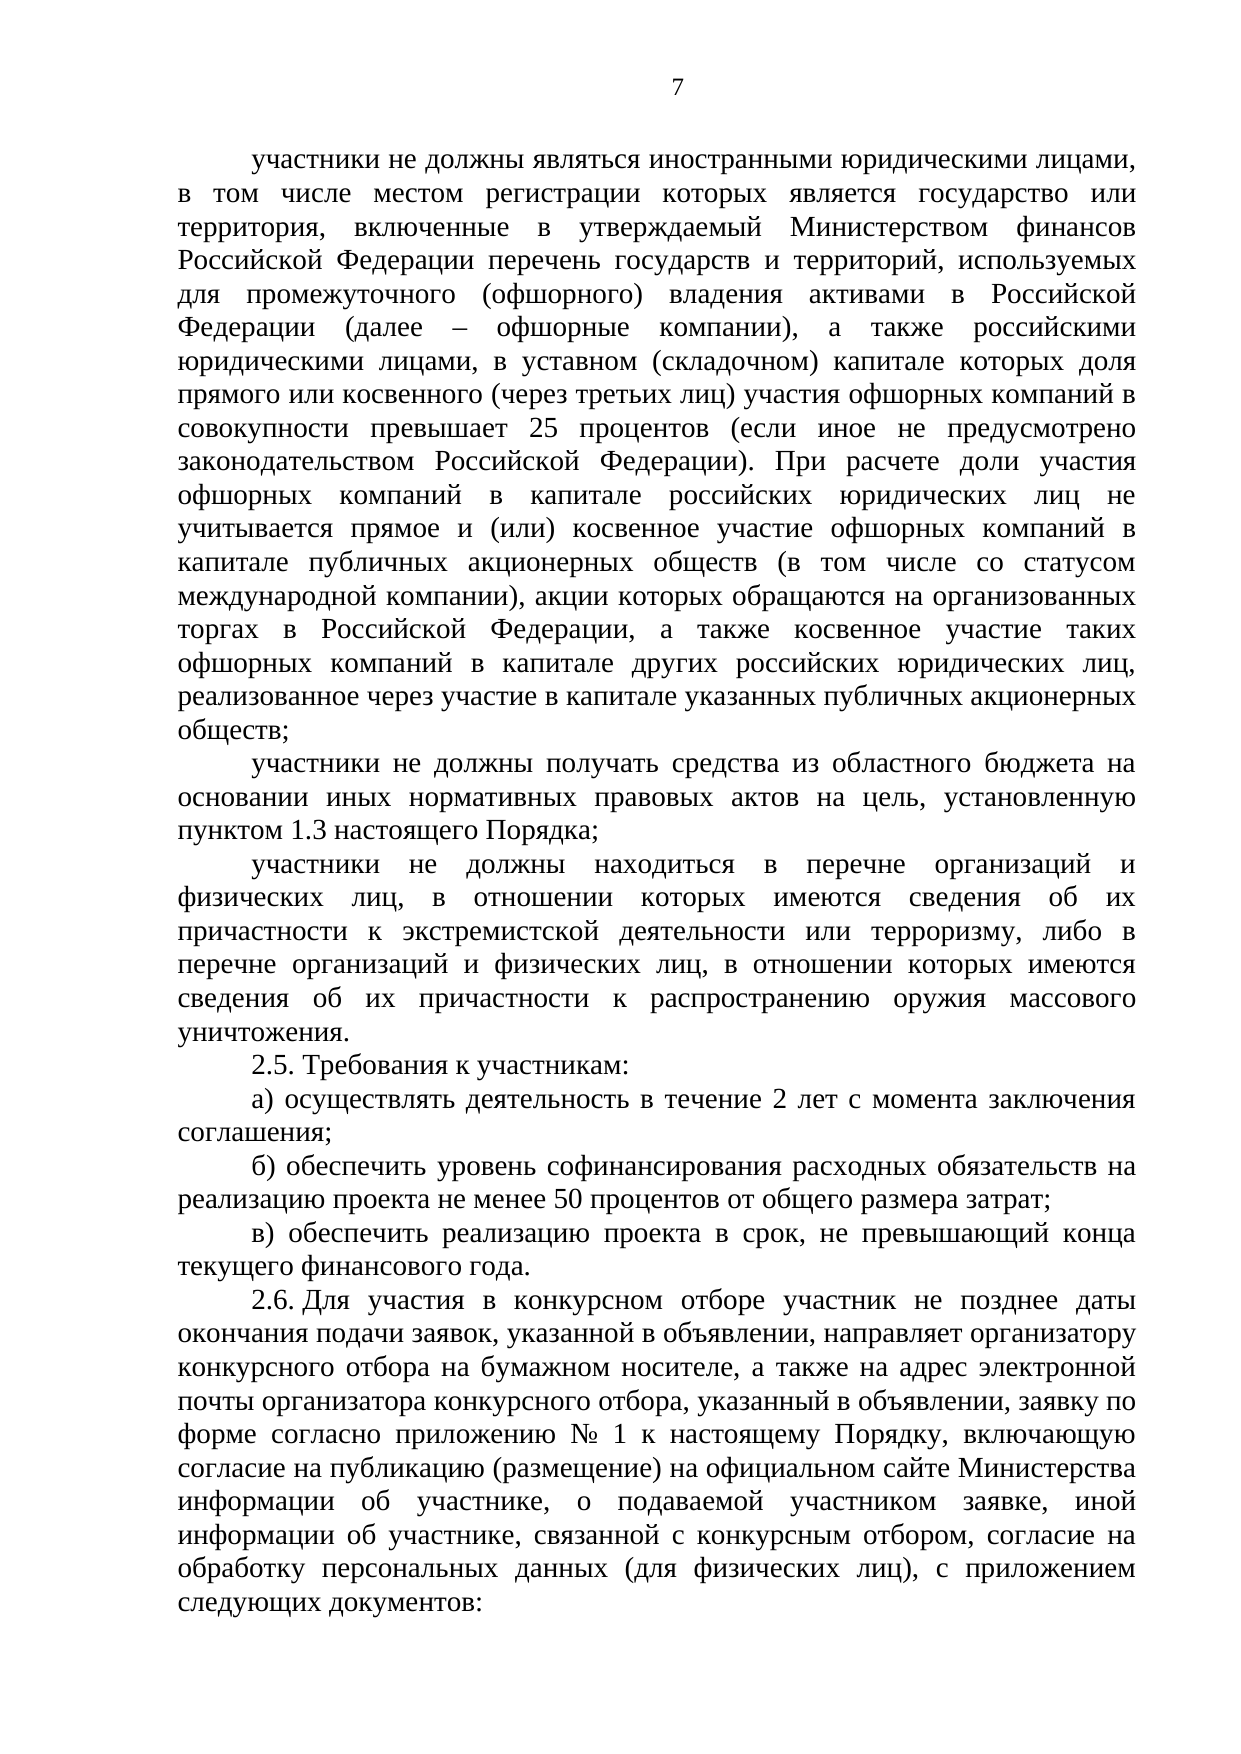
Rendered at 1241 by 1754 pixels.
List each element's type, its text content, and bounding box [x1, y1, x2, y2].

text участники не должны находиться в перечне организаций и физических лиц, в отношении которых имеются сведения об их причастности к экстремистской деятельности или терроризму, либо в перечне организаций и физических лиц, в отношении которых имеются сведения об их причастности к распространению оружия массового уничтожения. [177, 846, 1137, 1047]
text участники не должны получать средства из областного бюджета на основании иных нормативных правовых актов на цель, установленную пунктом 1.3 настоящего Порядка; [177, 745, 1137, 846]
text 2.5. Требования к участникам: [177, 1047, 1137, 1081]
text а) осуществлять деятельность в течение 2 лет с момента заключения соглашения; [177, 1081, 1137, 1148]
text 2.6. Для участия в конкурсном отборе участник не позднее даты окончания подачи заявок, указанной в объявлении, направляет организатору конкурсного отбора на бумажном носителе, а также на адрес электронной почты организатора конкурсного отбора, указанный в объявлении, заявку по форме согласно приложению № 1 к настоящему Порядку, включающую согласие на публикацию (размещение) на официальном сайте Министерства информации об участнике, о подаваемой участником заявке, иной информации об участнике, связанной с конкурсным отбором, согласие на обработку персональных данных (для физических лиц), с приложением следующих документов: [177, 1282, 1137, 1617]
text в) обеспечить реализацию проекта в срок, не превышающий конца текущего финансового года. [177, 1215, 1137, 1282]
text участники не должны являться иностранными юридическими лицами, в том числе местом регистрации которых является государство или территория, включенные в утверждаемый Министерством финансов Российской Федерации перечень государств и территорий, используемых для промежуточного (офшорного) владения активами в Российской Федерации (далее – офшорные компании), а также российскими юридическими лицами, в уставном (складочном) капитале которых доля прямого или косвенного (через третьих лиц) участия офшорных компаний в совокупности превышает 25 процентов (если иное не предусмотрено законодательством Российской Федерации). При расчете доли участия офшорных компаний в капитале российских юридических лиц не учитывается прямое и (или) косвенное участие офшорных компаний в капитале публичных акционерных обществ (в том числе со статусом международной компании), акции которых обращаются на организованных торгах в Российской Федерации, а также косвенное участие таких офшорных компаний в капитале других российских юридических лиц, реализованное через участие в капитале указанных публичных акционерных обществ; [177, 142, 1137, 745]
text б) обеспечить уровень софинансирования расходных обязательств на реализацию проекта не менее 50 процентов от общего размера затрат; [177, 1148, 1137, 1215]
